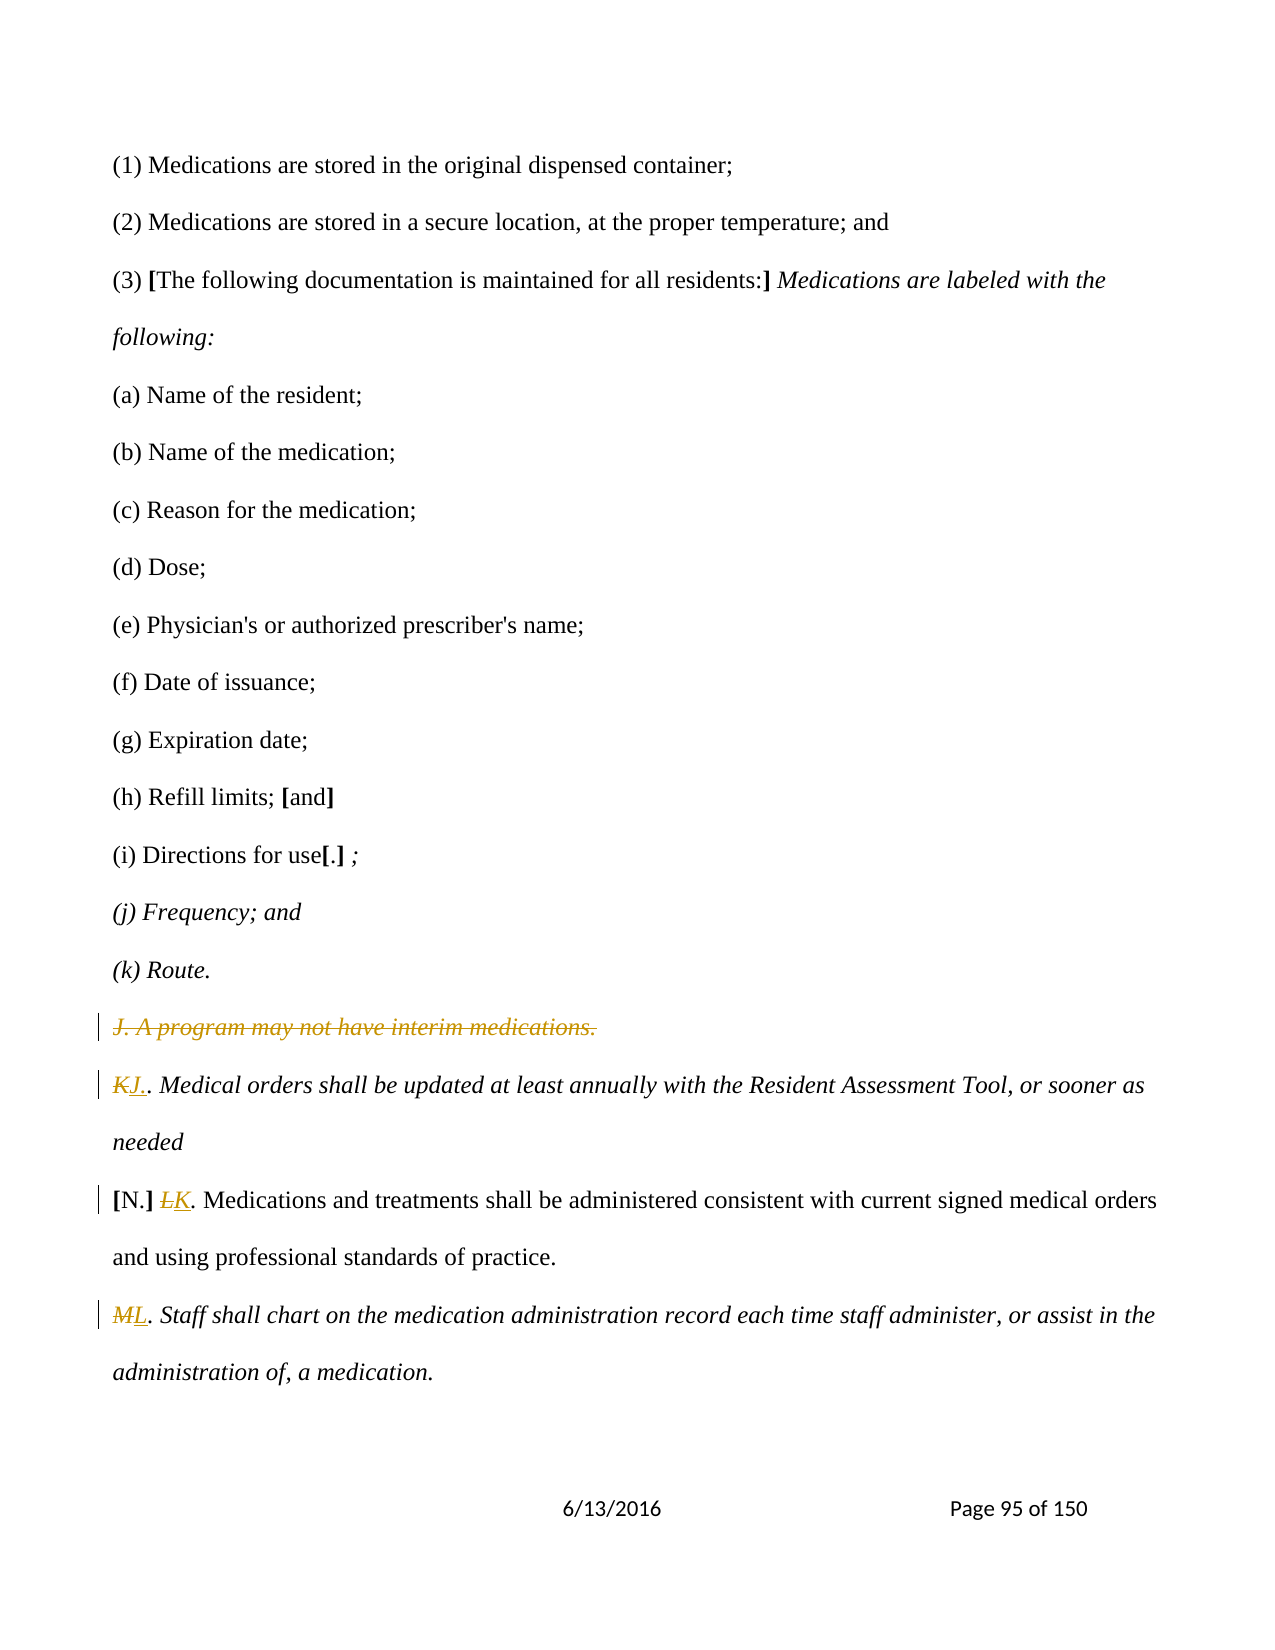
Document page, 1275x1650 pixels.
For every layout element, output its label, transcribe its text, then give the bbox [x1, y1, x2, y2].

text (e) Physician's or authorized prescriber's name; [112, 610, 1162, 639]
text (c) Reason for the medication; [112, 495, 1162, 524]
text (h) Refill limits; [and] [112, 782, 1162, 811]
text (d) Dose; [112, 552, 1162, 581]
text (a) Name of the resident; [112, 380, 1162, 409]
text (j) Frequency; and [112, 897, 1162, 926]
text (1) Medications are stored in the original dispensed container; [112, 150, 1162, 179]
text (i) Directions for use[.] ; [112, 840, 1162, 869]
text (b) Name of the medication; [112, 437, 1162, 466]
text [N.] . Medications and treatments shall be administered consistent with current signed medical orders and using professional standards of practice. [112, 1185, 1162, 1271]
text (f) Date of issuance; [112, 667, 1162, 696]
text (3) [The following documentation is maintained for all residents:] Medications are labeled with the following: [112, 265, 1162, 351]
text . Staff shall chart on the medication administration record each time staff administer, or assist in the administration of, a medication. [112, 1300, 1162, 1386]
text (k) Route. [112, 955, 1162, 984]
text . Medical orders shall be updated at least annually with the Resident Assessment Tool, or sooner as needed [112, 1070, 1162, 1156]
text (g) Expiration date; [112, 725, 1162, 754]
text (2) Medications are stored in a secure location, at the proper temperature; and [112, 207, 1162, 236]
